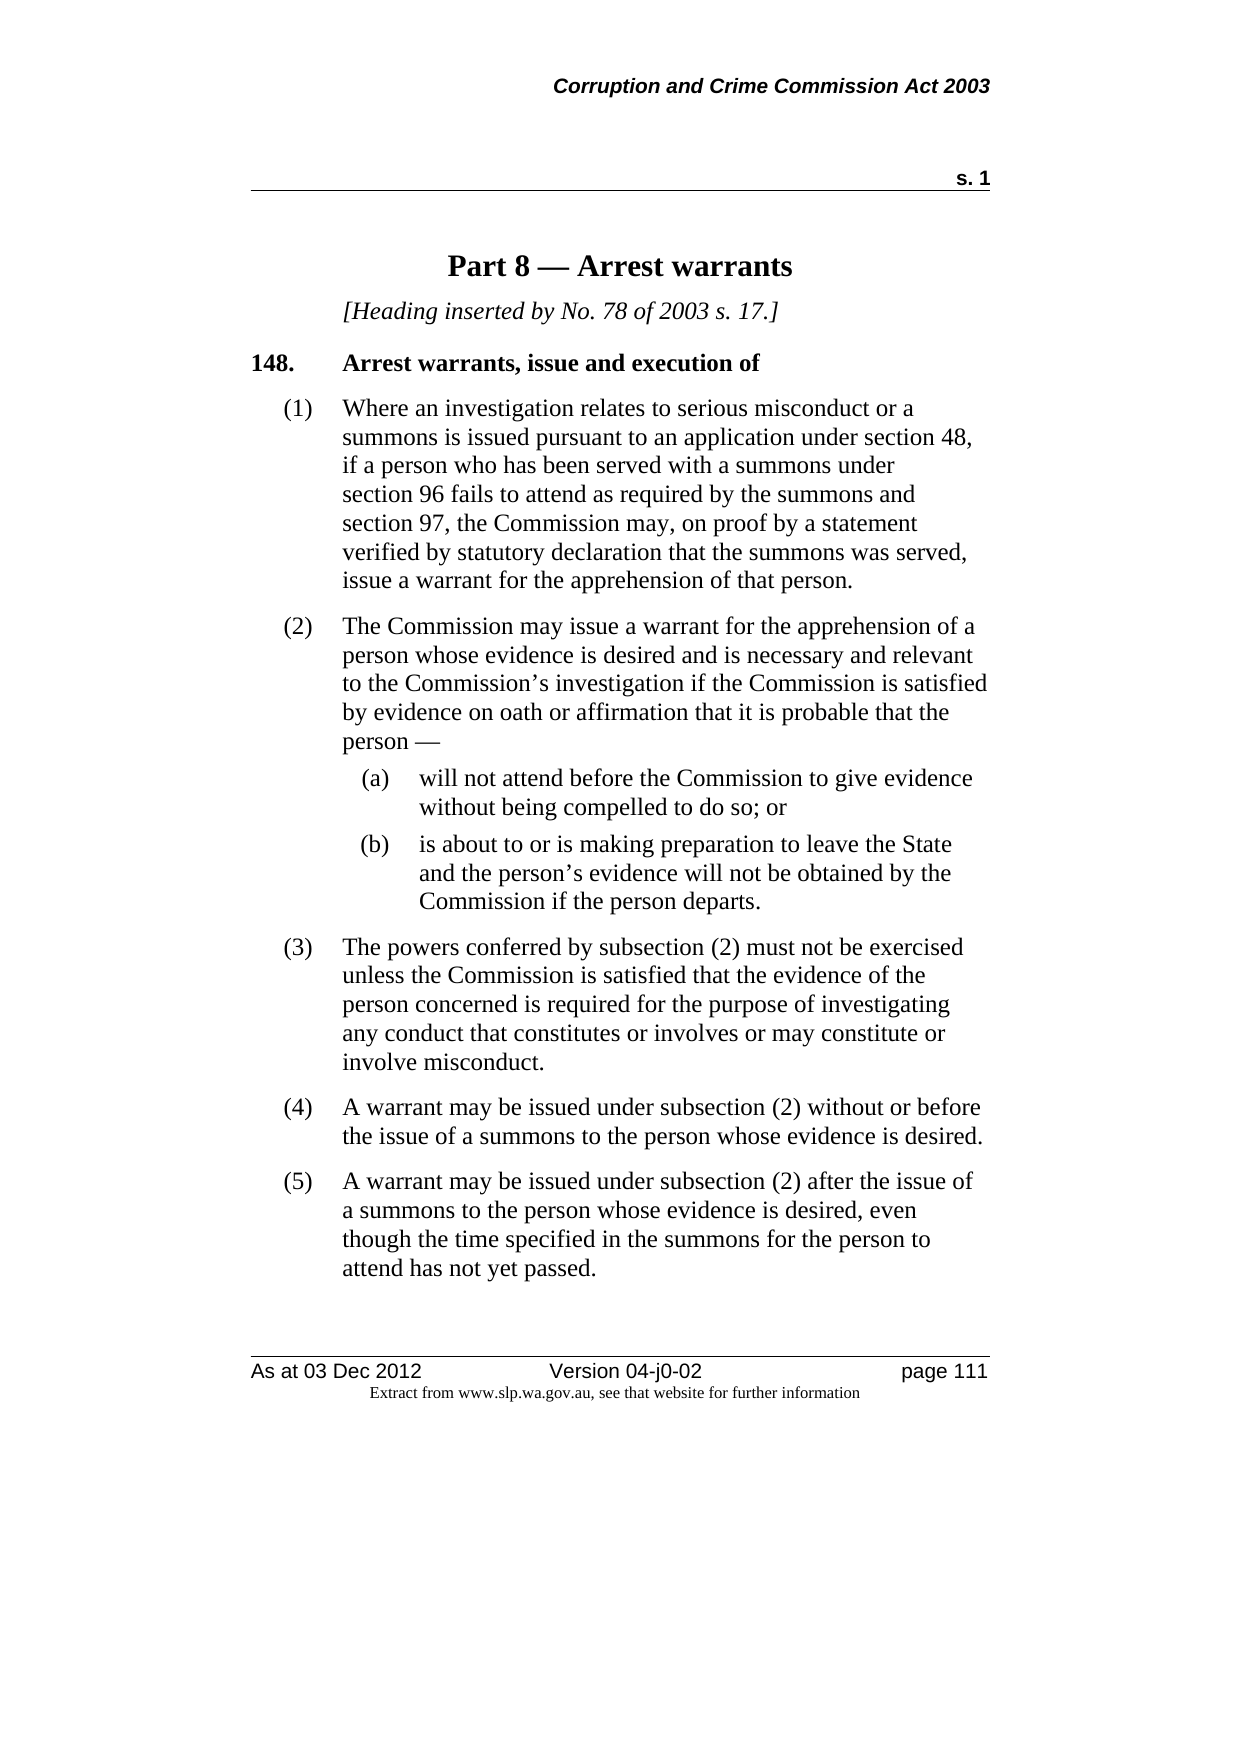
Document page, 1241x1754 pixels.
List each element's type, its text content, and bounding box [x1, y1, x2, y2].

text (a) will not attend before the Commission to give evidence without being compelled to do so; or [251, 763, 990, 821]
text (5) A warrant may be issued under subsection (2) after the issue of a summons to the person whose evidence is desired, even though the time specified in the summons for the person to attend has not yet passed. [251, 1166, 990, 1281]
text (3) The powers conferred by subsection (2) must not be exercised unless the Commission is satisfied that the evidence of the person concerned is required for the purpose of investigating any conduct that constitutes or involves or may constitute or involve misconduct. [251, 932, 990, 1076]
text (b) is about to or is making preparation to leave the State and the person’s evidence will not be obtained by the Commission if the person departs. [251, 829, 990, 915]
text (2) The Commission may issue a warrant for the apprehension of a person whose evidence is desired and is necessary and relevant to the Commission’s investigation if the Commission is satisfied by evidence on oath or affirmation that it is probable that the person — [251, 611, 990, 755]
text (4) A warrant may be issued under subsection (2) without or before the issue of a summons to the person whose evidence is desired. [251, 1092, 990, 1150]
subtitle Part 8 — Arrest warrants [251, 247, 990, 283]
subtitle [Heading inserted by No. 78 of 2003 s. 17.] [251, 296, 990, 325]
text (1) Where an investigation relates to serious misconduct or a summons is issued pursuant to an application under section 48, if a person who has been served with a summons under section 96 fails to attend as required by the summons and section 97, the Commission may, on proof by a statement verified by statutory declaration that the summons was served, issue a warrant for the apprehension of that person. [251, 393, 990, 594]
subtitle 148. Arrest warrants, issue and execution of [251, 348, 990, 376]
